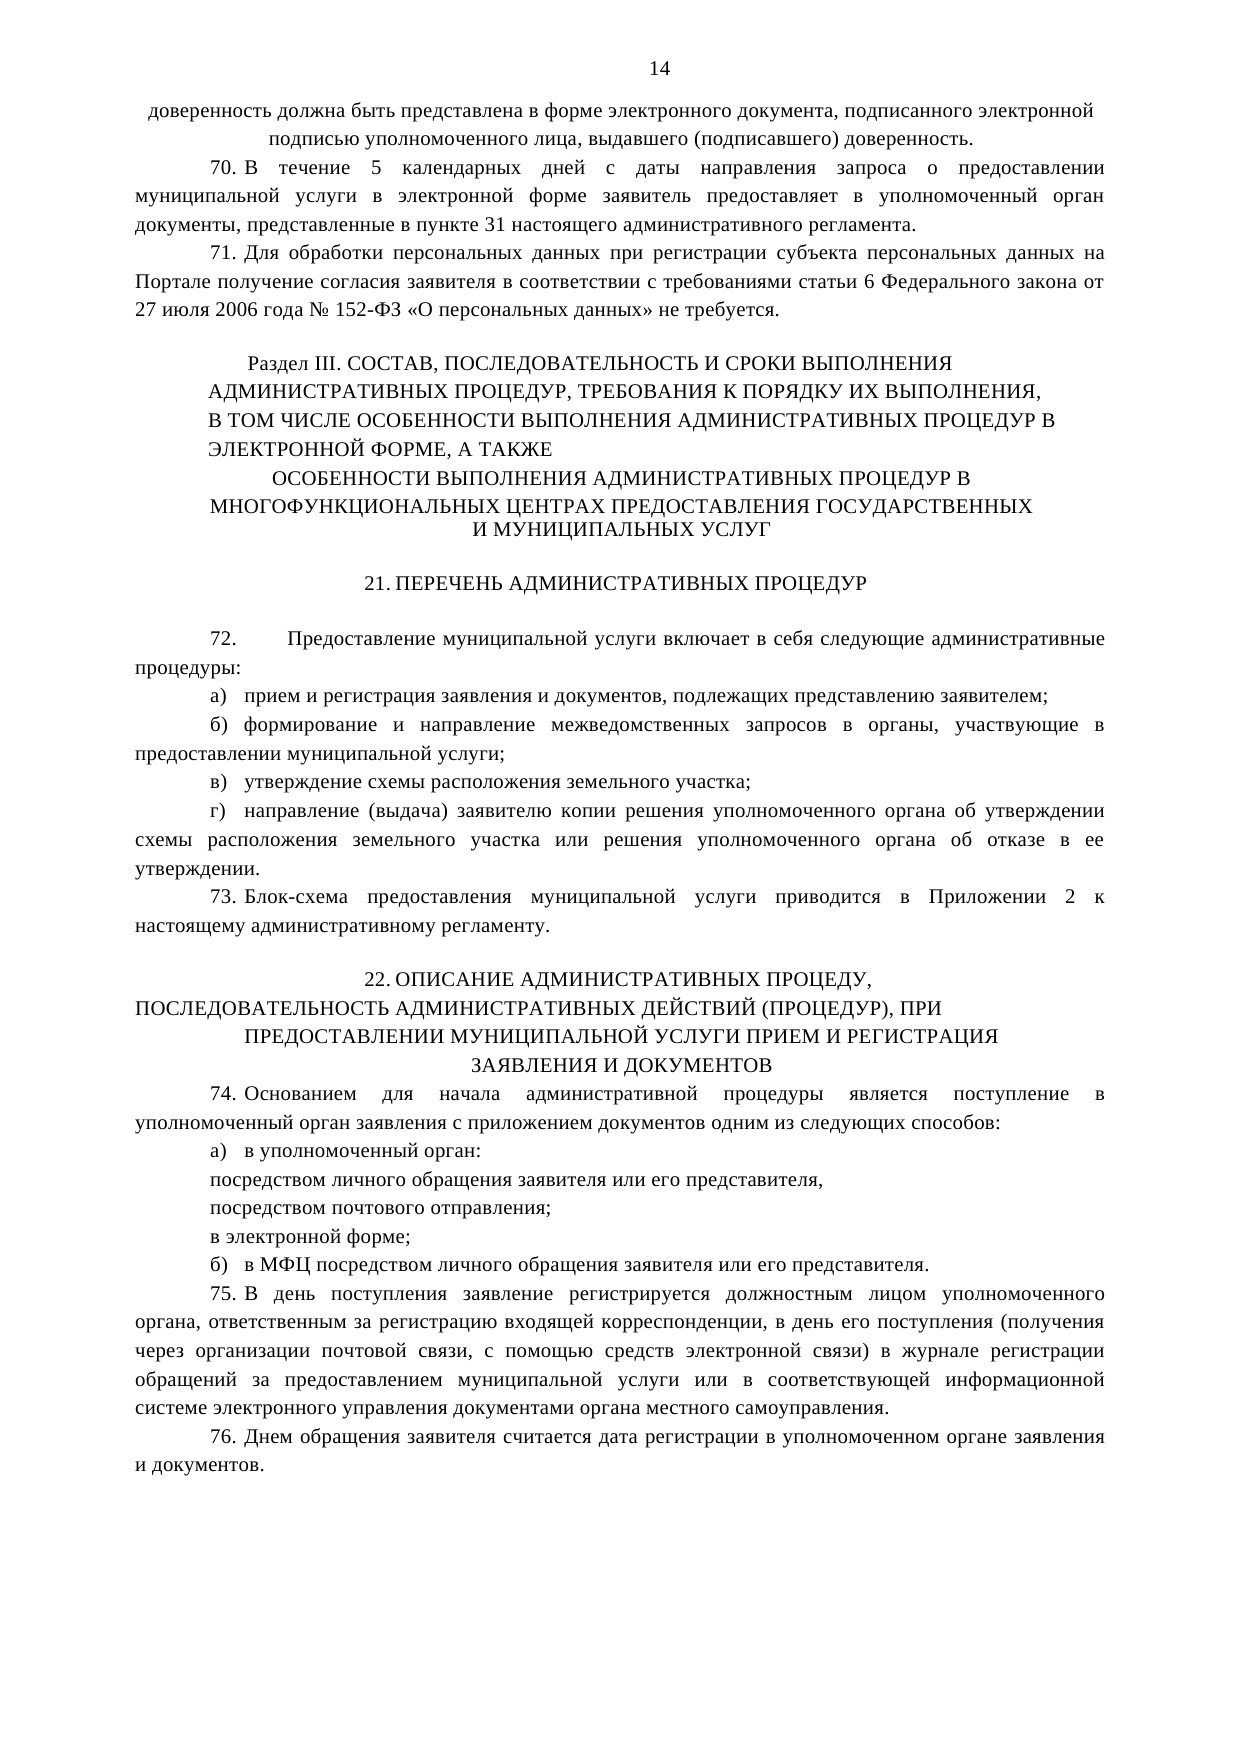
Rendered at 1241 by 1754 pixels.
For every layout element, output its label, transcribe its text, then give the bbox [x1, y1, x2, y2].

text И МУНИЦИПАЛЬНЫХ УСЛУГ [135, 520, 1108, 541]
list Днем обращения заявителя считается дата регистрации в уполномоченном органе заявления и документов. [135, 1420, 1106, 1477]
text а) в уполномоченный орган: [135, 1135, 1108, 1163]
text ПРЕДОСТАВЛЕНИИ МУНИЦИПАЛЬНОЙ УСЛУГИ ПРИЕМ И РЕГИСТРАЦИЯ [135, 1021, 1108, 1049]
text посредством почтового отправления; [135, 1192, 1108, 1221]
text б) в МФЦ посредством личного обращения заявителя или его представителя. [135, 1249, 1108, 1278]
text в) утверждение схемы расположения земельного участка; [135, 766, 1108, 794]
list Для обработки персональных данных при регистрации субъекта персональных данных на Портале получение согласия заявителя в соответствии с требованиями статьи 6 Федерального закона от 27 июля 2006 года № 152-ФЗ «О персональных данных» не требуется. [135, 237, 1106, 323]
list Блок-схема предоставления муниципальной услуги приводится в Приложении 2 к настоящему административному регламенту. [135, 881, 1106, 938]
list В день поступления заявление регистрируется должностным лицом уполномоченного органа, ответственным за регистрацию входящей корреспонденции, в день его поступления (получения через организации почтовой связи, с помощью средств электронной связи) в журнале регистрации обращений за предоставлением муниципальной услуги или в соответствующей информационной системе электронного управления документами органа местного самоуправления. [135, 1278, 1106, 1420]
list Основанием для начала административной процедуры является поступление в уполномоченный орган заявления с приложением документов одним из следующих способов: [135, 1078, 1106, 1135]
list Предоставление муниципальной услуги включает в себя следующие административные процедуры: [135, 623, 1106, 680]
text 14 [649, 59, 670, 80]
text ОСОБЕННОСТИ ВЫПОЛНЕНИЯ АДМИНИСТРАТИВНЫХ ПРОЦЕДУР В МНОГОФУНКЦИОНАЛЬНЫХ ЦЕНТРАХ ПРЕДОСТАВЛЕНИЯ ГОСУДАРСТВЕННЫХ [135, 462, 1108, 520]
text г) направление (выдача) заявителю копии решения уполномоченного органа об утверждении схемы расположения земельного участка или решения уполномоченного органа об отказе в ее утверждении. [135, 794, 1106, 881]
text доверенность должна быть представлена в форме электронного документа, подписанного электронной подписью уполномоченного лица, выдавшего (подписавшего) доверенность. [135, 94, 1108, 151]
text б) формирование и направление межведомственных запросов в органы, участвующие в предоставлении муниципальной услуги; [135, 709, 1106, 766]
text в электронной форме; [135, 1221, 1108, 1249]
text посредством личного обращения заявителя или его представителя, [135, 1163, 1108, 1192]
list ОПИСАНИЕ АДМИНИСТРАТИВНЫХ ПРОЦЕДУ, ПОСЛЕДОВАТЕЛЬНОСТЬ АДМИНИСТРАТИВНЫХ ДЕЙСТВИЙ (ПРОЦЕДУР), ПРИ [135, 963, 1106, 1021]
list ПЕРЕЧЕНЬ АДМИНИСТРАТИВНЫХ ПРОЦЕДУР [364, 574, 1108, 595]
text Раздел III. СОСТАВ, ПОСЛЕДОВАТЕЛЬНОСТЬ И СРОКИ ВЫПОЛНЕНИЯ АДМИНИСТРАТИВНЫХ ПРОЦЕДУР, ТРЕБОВАНИЯ К ПОРЯДКУ ИХ ВЫПОЛНЕНИЯ, В ТОМ ЧИСЛЕ ОСОБЕННОСТИ ВЫПОЛНЕНИЯ АДМИНИСТРАТИВНЫХ ПРОЦЕДУР В ЭЛЕКТРОННОЙ ФОРМЕ, А ТАКЖЕ [208, 348, 1061, 462]
list В течение 5 календарных дней с даты направления запроса о предоставлении муниципальной услуги в электронной форме заявитель предоставляет в уполномоченный орган документы, представленные в пункте 31 настоящего административного регламента. [135, 151, 1106, 237]
text ЗАЯВЛЕНИЯ И ДОКУМЕНТОВ [135, 1049, 1108, 1078]
text а) прием и регистрация заявления и документов, подлежащих представлению заявителем; [135, 680, 1106, 709]
